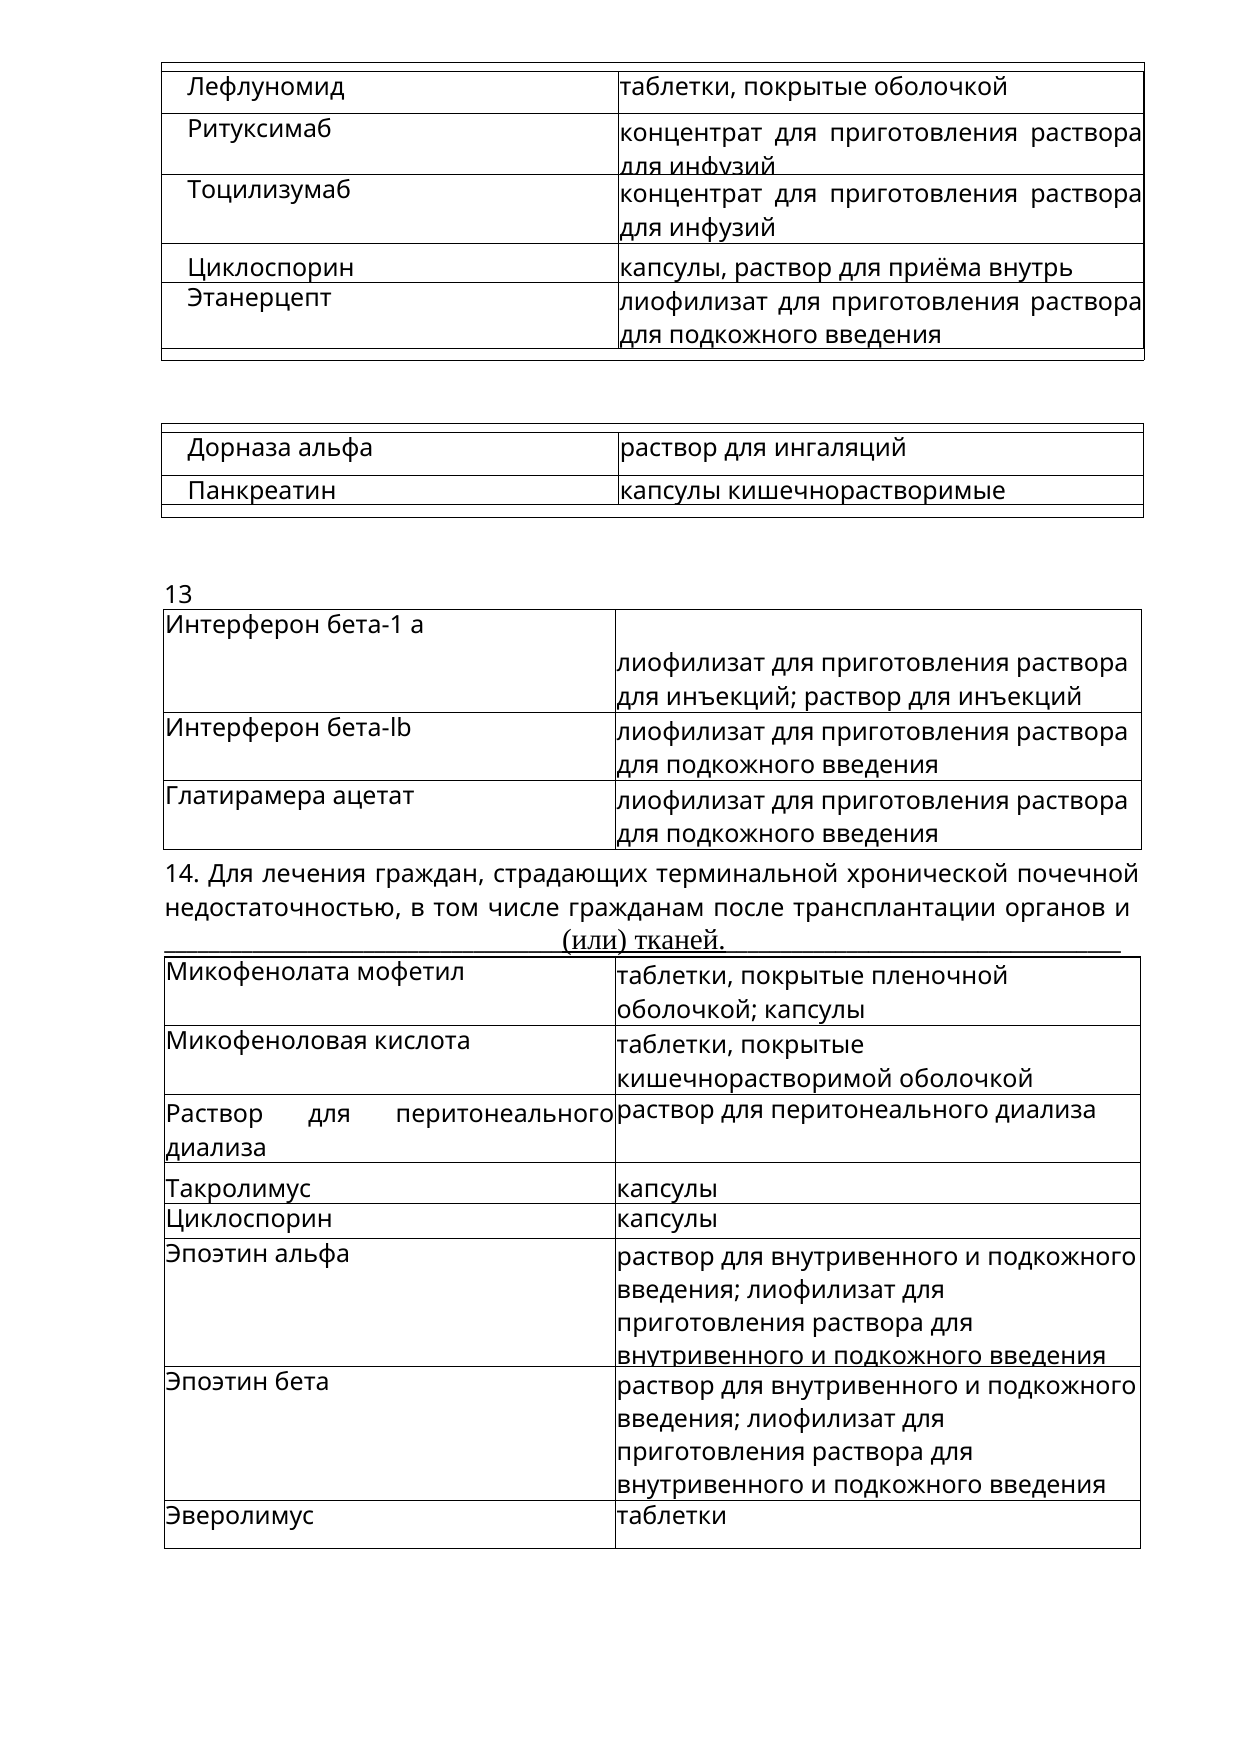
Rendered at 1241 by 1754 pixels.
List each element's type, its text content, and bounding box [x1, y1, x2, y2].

table_cell Панкреатин [162, 476, 618, 504]
table_header раствор для ингаляций [619, 433, 1143, 475]
table_cell капсулы, раствор для приёма внутрь [619, 244, 1143, 282]
table_cell Интерферон бета-lb [164, 713, 615, 780]
table_cell капсулы кишечнорастворимые [619, 476, 1143, 504]
table_cell Циклоспорин [162, 244, 618, 282]
table_cell Такролимус [165, 1163, 615, 1203]
table_cell Этанерцепт [162, 283, 618, 347]
table_header Интерферон бета-1 а [164, 610, 615, 712]
table_cell лиофилизат для приготовления раствора для подкожного введения [619, 283, 1143, 347]
table_cell Тоцилизумаб [162, 175, 618, 243]
text 13 [164, 580, 1141, 609]
table_cell таблетки, покрытые кишечнорастворимой оболочкой [616, 1026, 1140, 1094]
table_header Микофенолата мофетил [165, 958, 615, 1025]
table_header Дорназа альфа [162, 433, 618, 475]
table_cell Эпоэтин альфа [165, 1239, 615, 1366]
table_header таблетки, покрытые пленочной оболочкой; капсулы [616, 958, 1140, 1025]
table_cell Глатирамера ацетат [164, 781, 615, 849]
table_cell капсулы [616, 1163, 1140, 1203]
table_cell раствор для внутривенного и подкожного введения; лиофилизат для приготовления раствора для внутривенного и подкожного введения [616, 1367, 1140, 1500]
table_cell лиофилизат для приготовления раствора для подкожного введения [616, 713, 1141, 780]
table_cell концентрат для приготовления раствора для инфузий [619, 175, 1143, 243]
table_cell раствор для внутривенного и подкожного введения; лиофилизат для приготовления раствора для внутривенного и подкожного введения [616, 1239, 1140, 1366]
table_header лиофилизат для приготовления раствора для инъекций; раствор для инъекций [616, 610, 1141, 712]
table_cell капсулы [616, 1204, 1140, 1238]
table_header Лефлуномид [162, 72, 618, 113]
table_cell концентрат для приготовления раствора для инфузий [619, 114, 1143, 174]
table_cell Циклоспорин [165, 1204, 615, 1238]
text 14. Для лечения граждан, страдающих терминальной хронической почечной недостаточностью, в том числе гражданам после трансплантации органов и (или) тканей. [164, 856, 1140, 956]
table_header таблетки, покрытые оболочкой [619, 72, 1143, 113]
table_cell Эпоэтин бета [165, 1367, 615, 1500]
table_cell Микофеноловая кислота [165, 1026, 615, 1094]
table_cell раствор для перитонеального диализа [616, 1095, 1140, 1162]
table_cell лиофилизат для приготовления раствора для подкожного введения [616, 781, 1141, 849]
table_cell Раствор для перитонеального диализа [165, 1095, 615, 1162]
table_cell таблетки [616, 1501, 1140, 1548]
table_cell Эверолимус [165, 1501, 615, 1548]
table_cell Ритуксимаб [162, 114, 618, 174]
